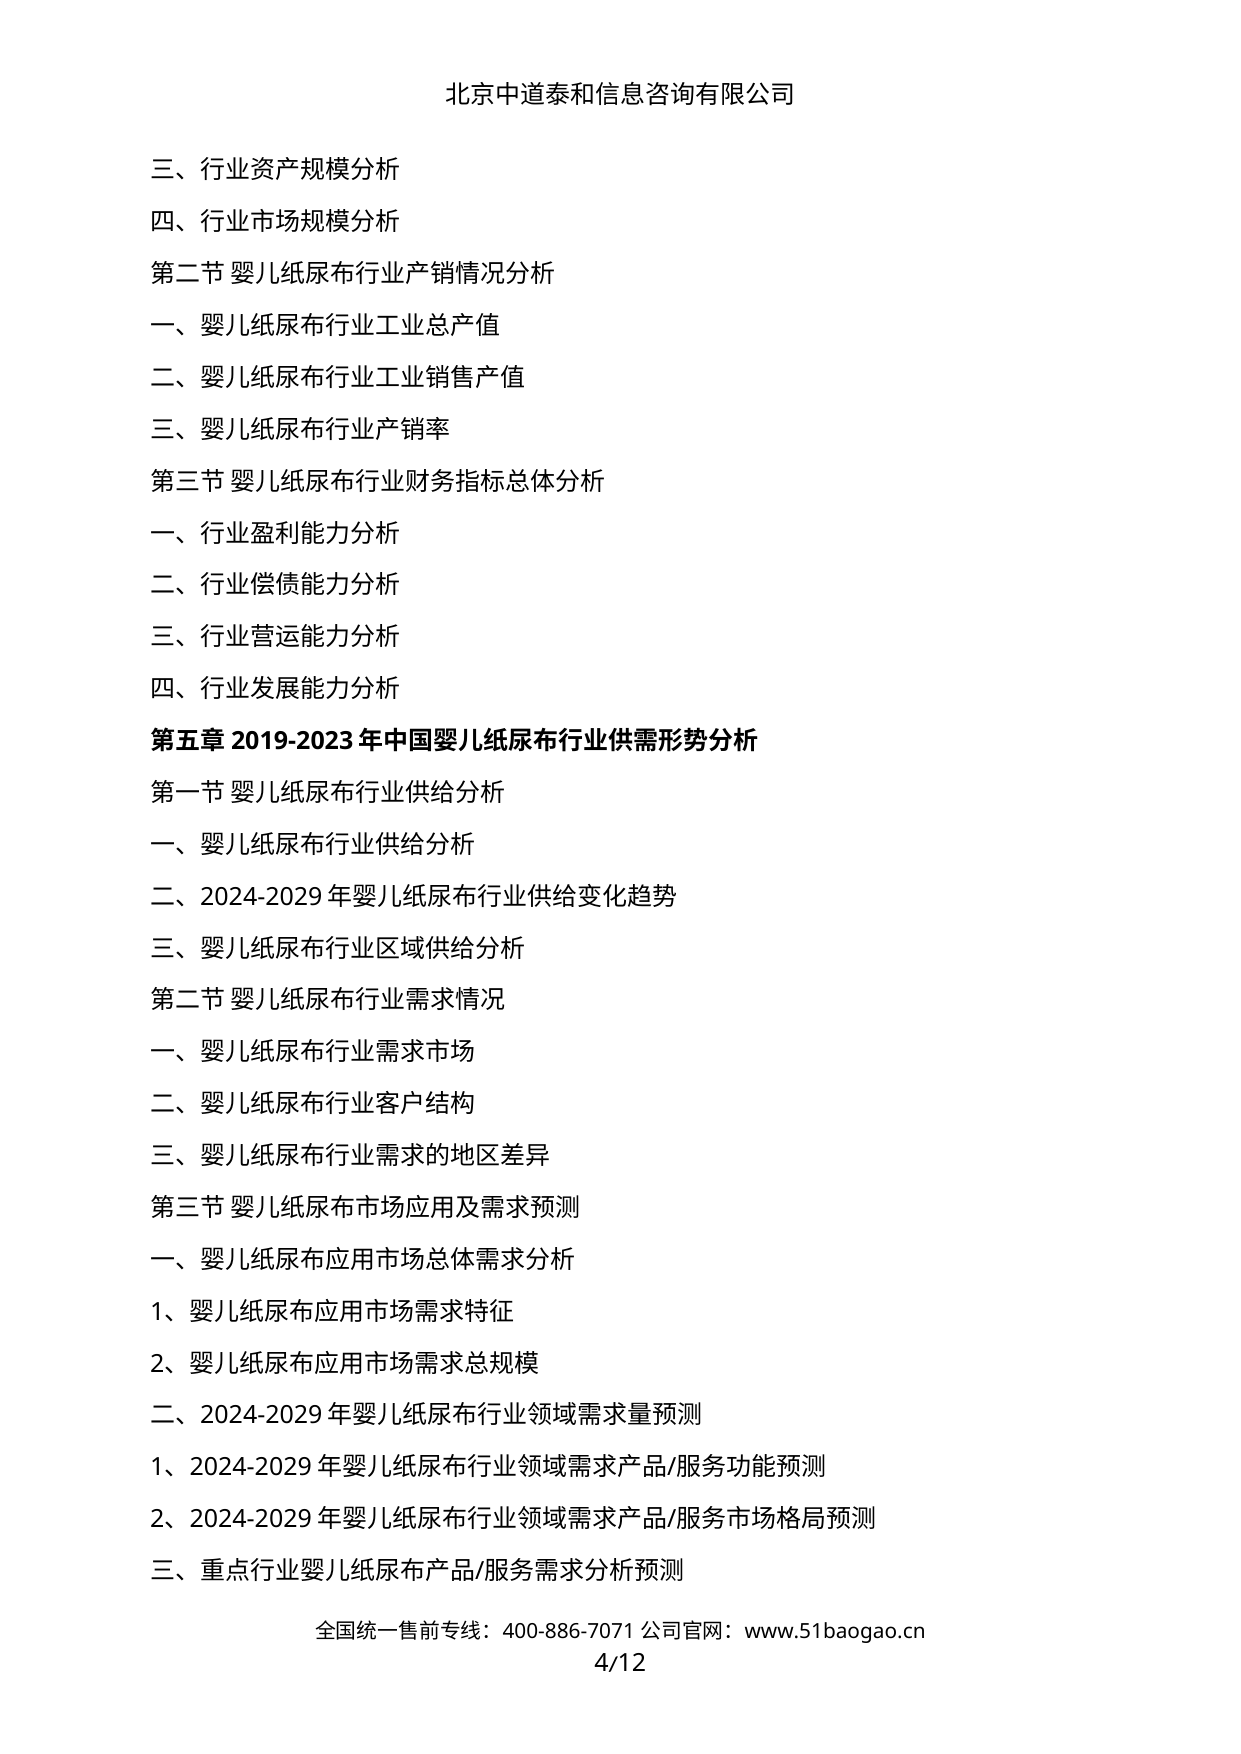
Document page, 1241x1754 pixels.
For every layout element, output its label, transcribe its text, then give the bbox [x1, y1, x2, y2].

text 二、行业偿债能力分析 [150, 565, 1090, 601]
text 一、婴儿纸尿布应用市场总体需求分析 [150, 1239, 1090, 1276]
text 1、2024-2029年婴儿纸尿布行业领域需求产品/服务功能预测 [150, 1447, 1090, 1483]
text 二、2024-2029年婴儿纸尿布行业供给变化趋势 [150, 876, 1090, 912]
text 三、婴儿纸尿布行业区域供给分析 [150, 928, 1090, 964]
text 一、婴儿纸尿布行业需求市场 [150, 1032, 1090, 1068]
text 第三节 婴儿纸尿布市场应用及需求预测 [150, 1187, 1090, 1224]
text 三、重点行业婴儿纸尿布产品/服务需求分析预测 [150, 1551, 1090, 1587]
text 第五章 2019-2023年中国婴儿纸尿布行业供需形势分析 [150, 721, 1090, 757]
text 第一节 婴儿纸尿布行业供给分析 [150, 772, 1090, 809]
text 第二节 婴儿纸尿布行业产销情况分析 [150, 254, 1090, 290]
text 第二节 婴儿纸尿布行业需求情况 [150, 980, 1090, 1016]
text 一、行业盈利能力分析 [150, 513, 1090, 549]
text 第三节 婴儿纸尿布行业财务指标总体分析 [150, 461, 1090, 497]
text 三、行业营运能力分析 [150, 617, 1090, 653]
text 三、婴儿纸尿布行业需求的地区差异 [150, 1136, 1090, 1172]
text 三、婴儿纸尿布行业产销率 [150, 409, 1090, 446]
text 2、2024-2029年婴儿纸尿布行业领域需求产品/服务市场格局预测 [150, 1499, 1090, 1535]
text 四、行业市场规模分析 [150, 202, 1090, 238]
text 三、行业资产规模分析 [150, 150, 1090, 186]
text 二、婴儿纸尿布行业客户结构 [150, 1084, 1090, 1120]
text 一、婴儿纸尿布行业供给分析 [150, 824, 1090, 861]
text 四、行业发展能力分析 [150, 669, 1090, 705]
text 2、婴儿纸尿布应用市场需求总规模 [150, 1343, 1090, 1379]
text 二、婴儿纸尿布行业工业销售产值 [150, 357, 1090, 394]
text 二、2024-2029年婴儿纸尿布行业领域需求量预测 [150, 1395, 1090, 1431]
text 1、婴儿纸尿布应用市场需求特征 [150, 1291, 1090, 1327]
text 一、婴儿纸尿布行业工业总产值 [150, 306, 1090, 342]
